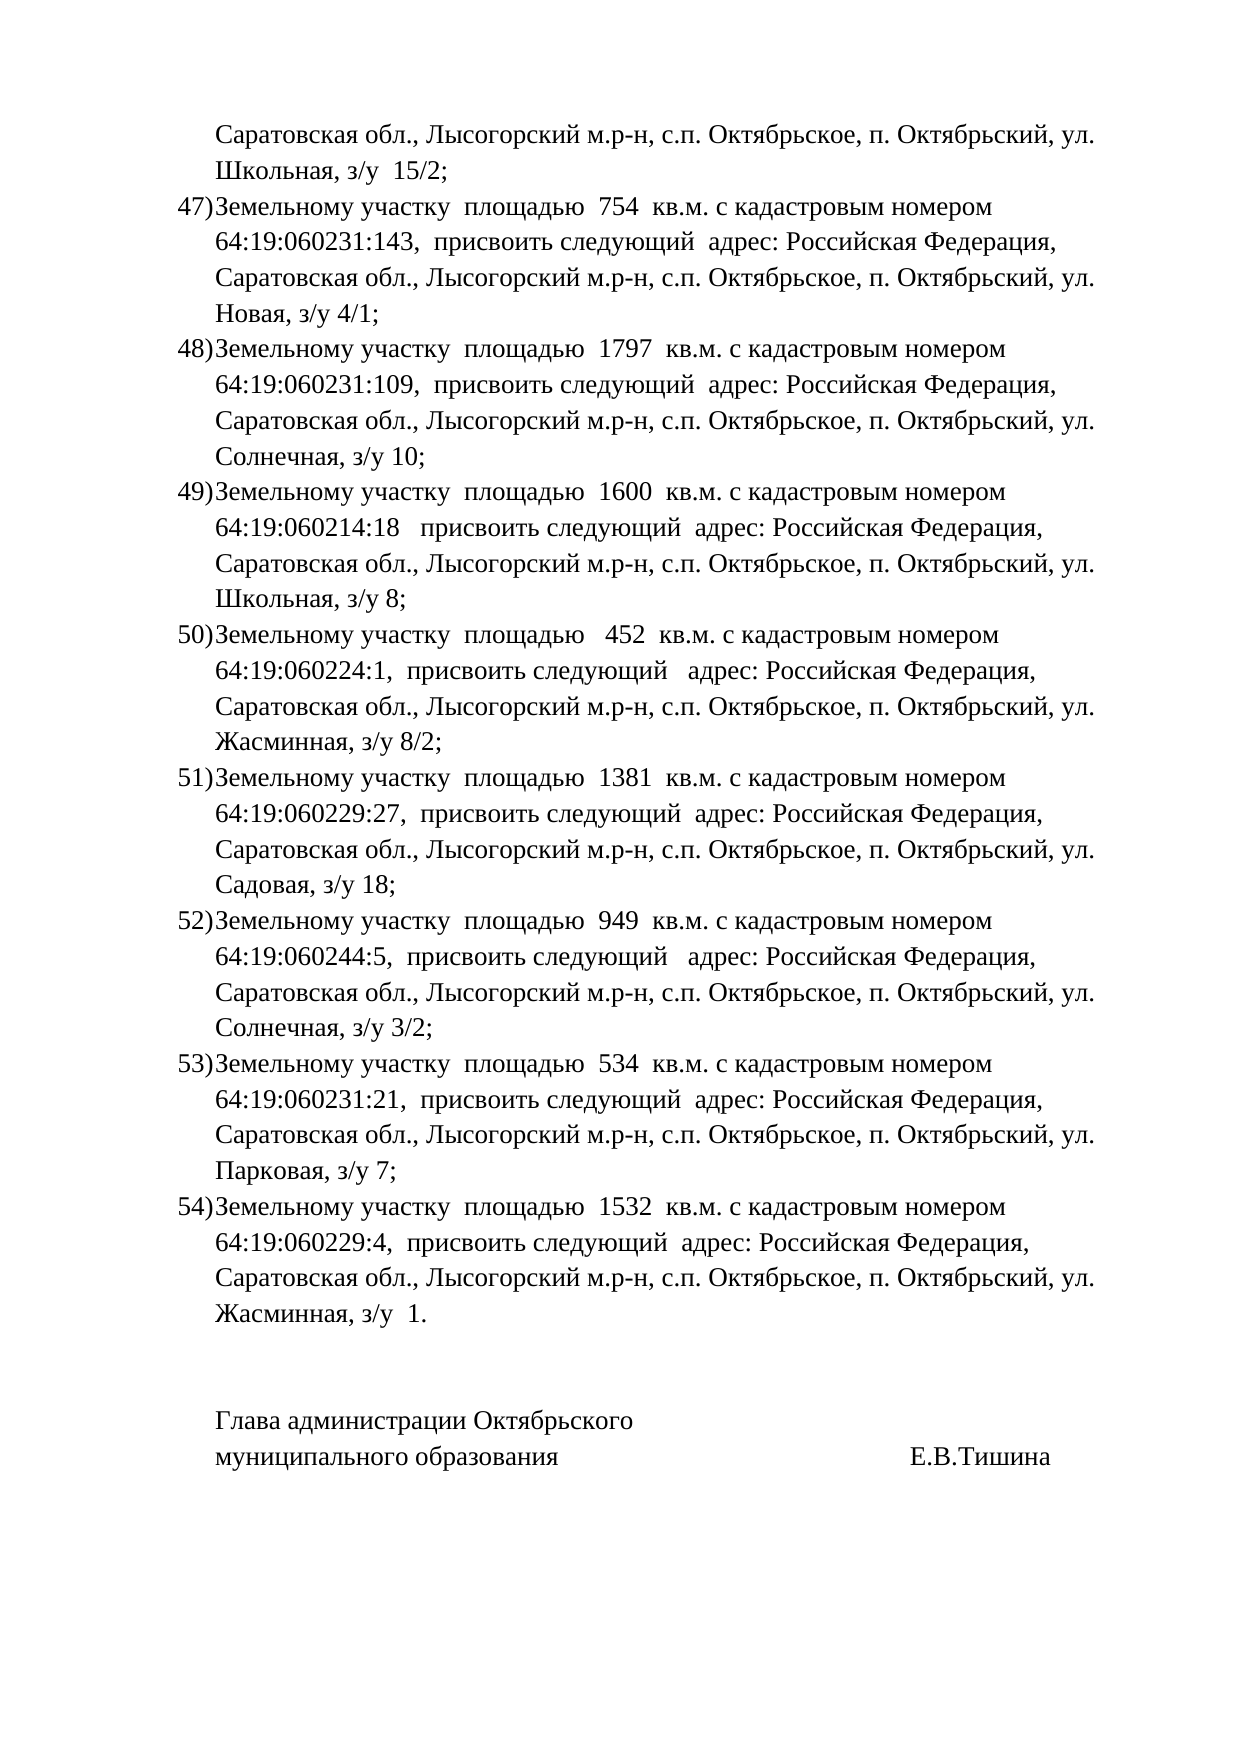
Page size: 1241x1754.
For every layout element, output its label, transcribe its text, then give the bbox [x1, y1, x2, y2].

list Земельному участку площадью 1797 кв.м. с кадастровым номером 64:19:060231:109, присвоить следующий адрес: Российская Федерация, Саратовская обл., Лысогорский м.р-н, с.п. Октябрьское, п. Октябрьский, ул. Солнечная, з/у 10; [177, 332, 1152, 471]
list Земельному участку площадью 754 кв.м. с кадастровым номером 64:19:060231:143, присвоить следующий адрес: Российская Федерация, Саратовская обл., Лысогорский м.р-н, с.п. Октябрьское, п. Октябрьский, ул. Новая, з/у 4/1; [177, 189, 1152, 328]
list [177, 118, 1152, 185]
list Глава администрации Октябрьского [215, 1404, 1152, 1436]
list Земельному участку площадью 1532 кв.м. с кадастровым номером 64:19:060229:4, присвоить следующий адрес: Российская Федерация, Саратовская обл., Лысогорский м.р-н, с.п. Октябрьское, п. Октябрьский, ул. Жасминная, з/у 1. [177, 1190, 1152, 1328]
list Земельному участку площадью 949 кв.м. с кадастровым номером 64:19:060244:5, присвоить следующий адрес: Российская Федерация, Саратовская обл., Лысогорский м.р-н, с.п. Октябрьское, п. Октябрьский, ул. Солнечная, з/у 3/2; [177, 904, 1152, 1042]
list Земельному участку площадью 452 кв.м. с кадастровым номером 64:19:060224:1, присвоить следующий адрес: Российская Федерация, Саратовская обл., Лысогорский м.р-н, с.п. Октябрьское, п. Октябрьский, ул. Жасминная, з/у 8/2; [177, 618, 1152, 757]
list муниципального образования Е.В.Тишина [215, 1440, 1152, 1471]
list Земельному участку площадью 1381 кв.м. с кадастровым номером 64:19:060229:27, присвоить следующий адрес: Российская Федерация, Саратовская обл., Лысогорский м.р-н, с.п. Октябрьское, п. Октябрьский, ул. Садовая, з/у 18; [177, 761, 1152, 899]
list Земельному участку площадью 534 кв.м. с кадастровым номером 64:19:060231:21, присвоить следующий адрес: Российская Федерация, Саратовская обл., Лысогорский м.р-н, с.п. Октябрьское, п. Октябрьский, ул. Парковая, з/у 7; [177, 1047, 1152, 1185]
list Земельному участку площадью 1600 кв.м. с кадастровым номером 64:19:060214:18 присвоить следующий адрес: Российская Федерация, Саратовская обл., Лысогорский м.р-н, с.п. Октябрьское, п. Октябрьский, ул. Школьная, з/у 8; [177, 475, 1152, 614]
